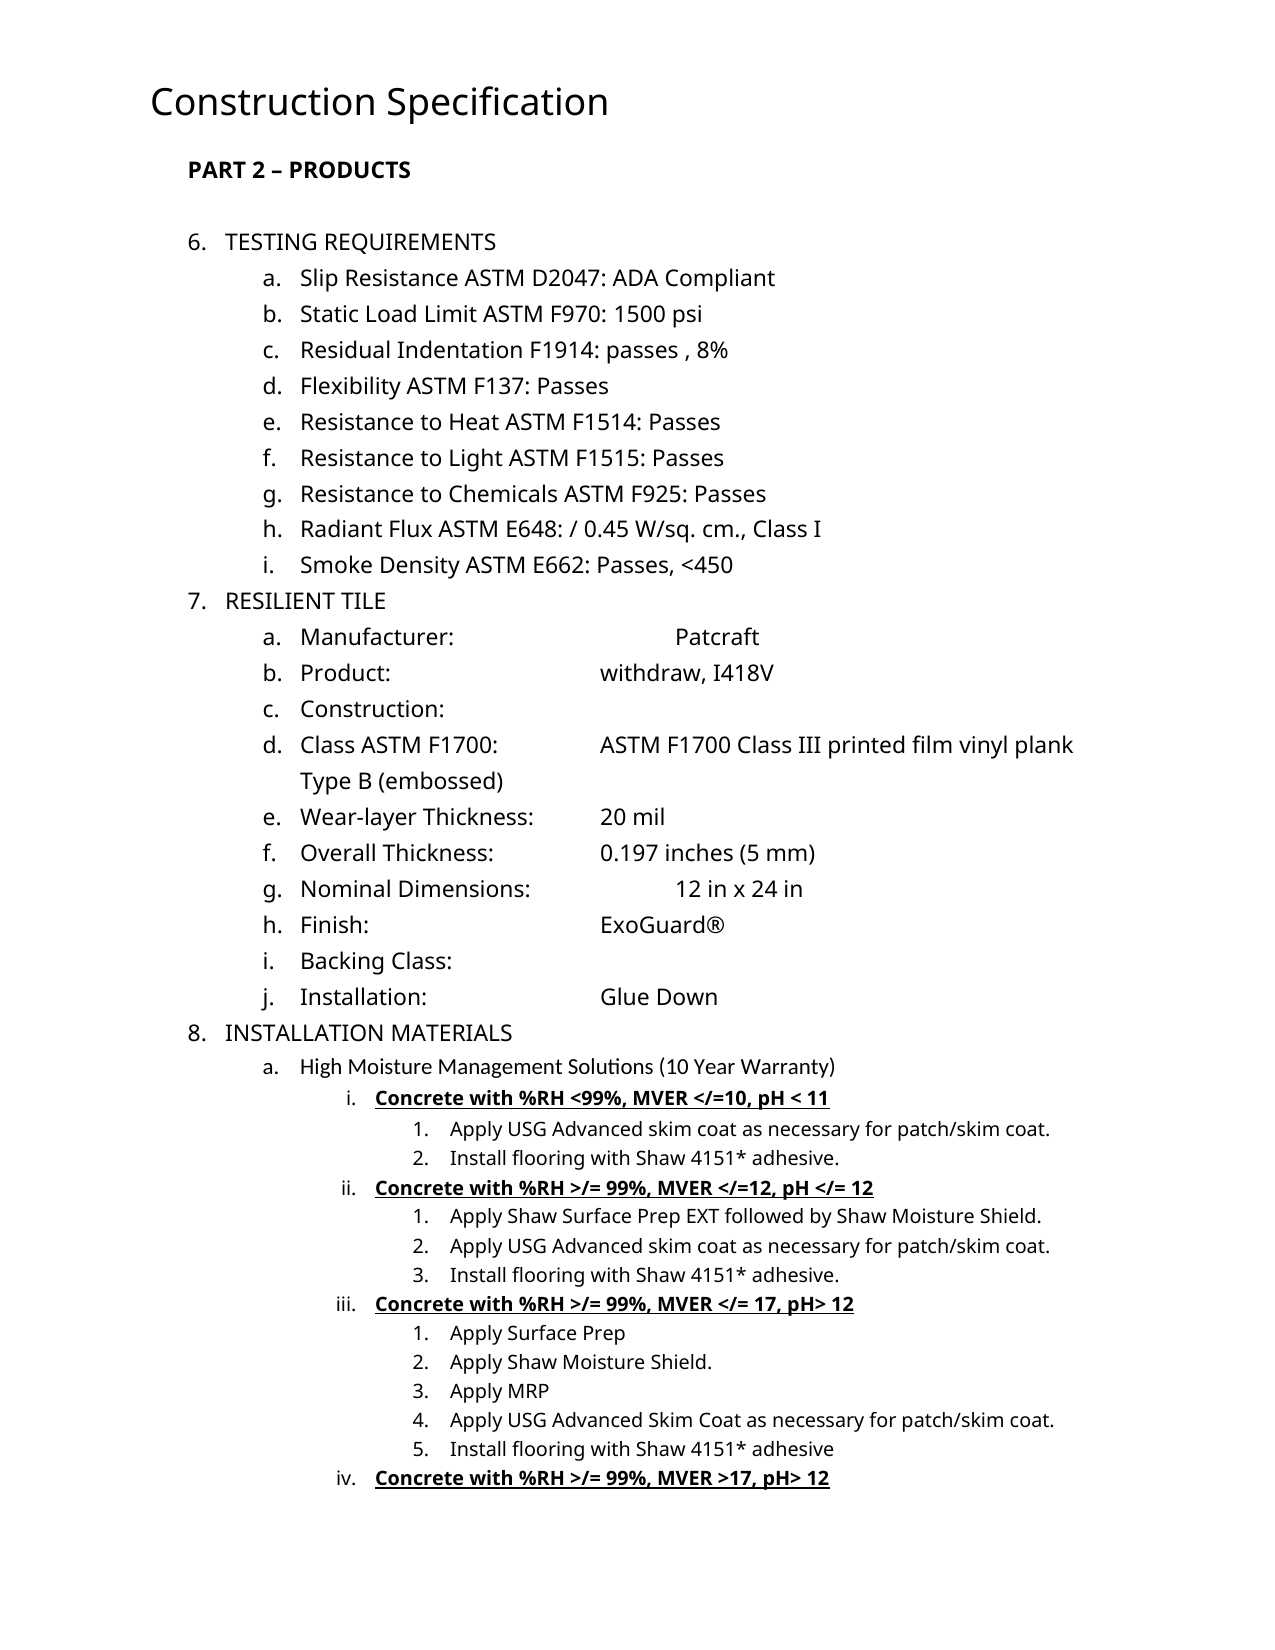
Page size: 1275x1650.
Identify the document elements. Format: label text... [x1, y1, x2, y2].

list Radiant Flux ASTM E648: / 0.45 W/sq. cm., Class I [262, 513, 1125, 545]
list Static Load Limit ASTM F970: 1500 psi [262, 298, 1125, 329]
list Resistance to Light ASTM F1515: Passes [262, 442, 1125, 473]
list Overall Thickness: 0.197 inches (5 mm) [262, 837, 1125, 868]
list Finish: ExoGuard® [262, 909, 1125, 940]
list Resistance to Chemicals ASTM F925: Passes [262, 477, 1125, 509]
list Wear-layer Thickness: 20 mil [262, 801, 1125, 832]
list Apply USG Advanced skim coat as necessary for patch/skim coat. [412, 1116, 1125, 1143]
list Smoke Density ASTM E662: Passes, <450 [262, 549, 1125, 581]
list Apply MRP [412, 1377, 1125, 1404]
list Concrete with %RH >/= 99%, MVER >17, pH> 12 [356, 1464, 1125, 1491]
list Resistance to Heat ASTM F1514: Passes [262, 406, 1125, 437]
list Installation: Glue Down [262, 981, 1125, 1012]
list Concrete with %RH >/= 99%, MVER </=12, pH </= 12 [356, 1174, 1125, 1201]
list Concrete with %RH <99%, MVER </=10, pH < 11 [356, 1085, 1125, 1112]
list Apply Shaw Surface Prep EXT followed by Shaw Moisture Shield. [412, 1203, 1125, 1230]
list INSTALLATION MATERIALS [187, 1017, 1125, 1048]
list Install flooring with Shaw 4151* adhesive. [412, 1261, 1125, 1288]
list Product: withdraw, I418V [262, 657, 1125, 688]
list Flexibility ASTM F137: Passes [262, 370, 1125, 401]
text PART 2 – PRODUCTS [187, 154, 1125, 185]
list Backing Class: [262, 945, 1125, 976]
list High Moisture Management Solutions (10 Year Warranty) [262, 1052, 1125, 1081]
list Concrete with %RH >/= 99%, MVER </= 17, pH> 12 [356, 1290, 1125, 1317]
list Apply Surface Prep [412, 1319, 1125, 1346]
list TESTING REQUIREMENTS [187, 226, 1125, 257]
list Nominal Dimensions: 12 in x 24 in [262, 873, 1125, 904]
list Slip Resistance ASTM D2047: ADA Compliant [262, 262, 1125, 293]
list Class ASTM F1700: ASTM F1700 Class III printed film vinyl plank Type B (embossed) [262, 729, 1125, 796]
list Residual Indentation F1914: passes , 8% [262, 334, 1125, 365]
list Apply USG Advanced skim coat as necessary for patch/skim coat. [412, 1232, 1125, 1259]
list Apply USG Advanced Skim Coat as necessary for patch/skim coat. [412, 1406, 1125, 1433]
list Install flooring with Shaw 4151* adhesive [412, 1435, 1125, 1462]
list Install flooring with Shaw 4151* adhesive. [412, 1145, 1125, 1172]
list Apply Shaw Moisture Shield. [412, 1348, 1125, 1375]
list RESILIENT TILE [187, 585, 1125, 617]
list Construction: [262, 693, 1125, 724]
list Manufacturer: Patcraft [262, 621, 1125, 652]
